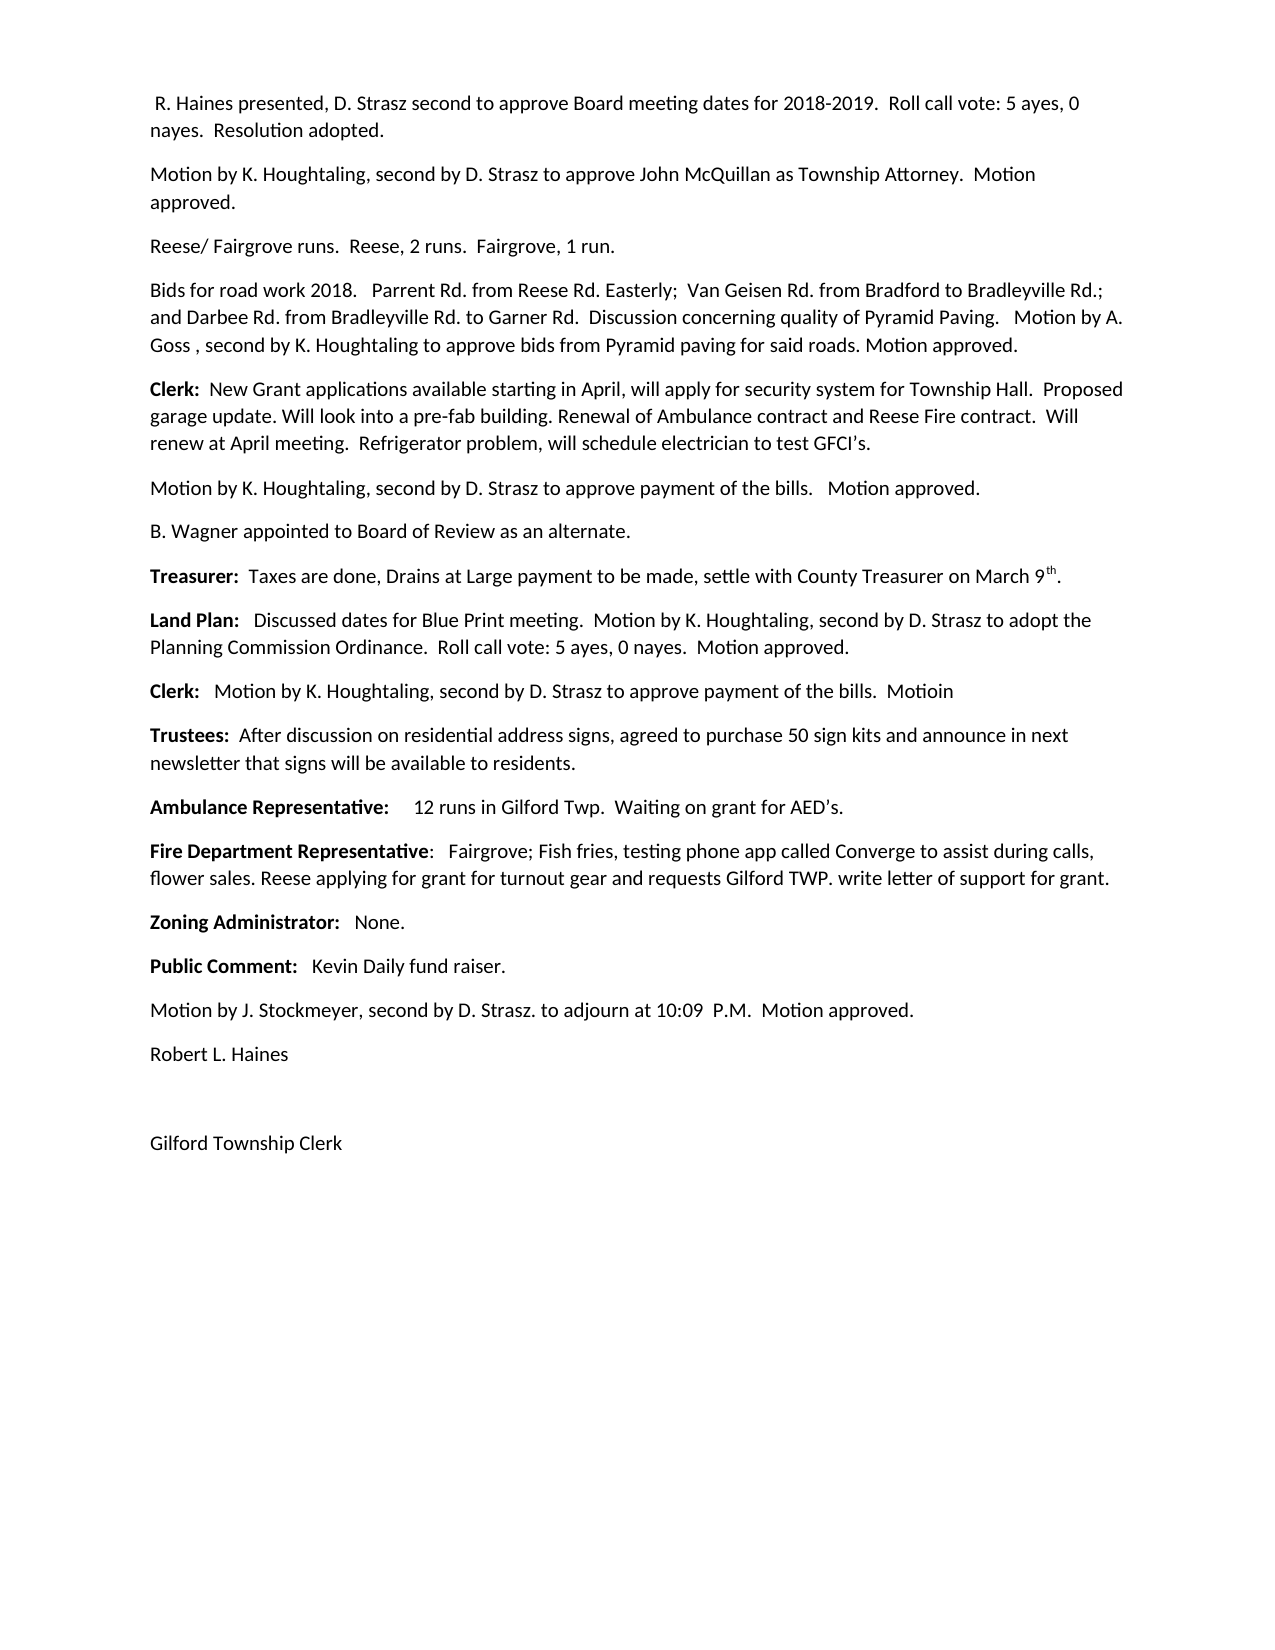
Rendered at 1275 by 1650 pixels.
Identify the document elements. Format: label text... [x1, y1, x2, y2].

text Bids for road work 2018. Parrent Rd. from Reese Rd. Easterly; Van Geisen Rd. from Bradford to Bradleyville Rd.; and Darbee Rd. from Bradleyville Rd. to Garner Rd. Discussion concerning quality of Pyramid Paving. Motion by A. Goss , second by K. Houghtaling to approve bids from Pyramid paving for said roads. Motion approved. [150, 277, 1125, 357]
text Robert L. Haines [150, 1042, 1125, 1067]
text Clerk: Motion by K. Houghtaling, second by D. Strasz to approve payment of the bills. Motioin [150, 678, 1125, 704]
text Zoning Administrator: None. [150, 909, 1125, 935]
text Reese/ Fairgrove runs. Reese, 2 runs. Fairgrove, 1 run. [150, 233, 1125, 258]
text Fire Department Representative: Fairgrove; Fish fries, testing phone app called Converge to assist during calls, flower sales. Reese applying for grant for turnout gear and requests Gilford TWP. write letter of support for grant. [150, 838, 1125, 891]
text Treasurer: Taxes are done, Drains at Large payment to be made, settle with County Treasurer on March 9th. [150, 563, 1125, 588]
text Motion by K. Houghtaling, second by D. Strasz to approve John McQuillan as Township Attorney. Motion approved. [150, 161, 1125, 214]
text Ambulance Representative: 12 runs in Gilford Twp. Waiting on grant for AED’s. [150, 794, 1125, 819]
text Trustees: After discussion on residential address signs, agreed to purchase 50 sign kits and announce in next newsletter that signs will be available to residents. [150, 722, 1125, 775]
text Motion by J. Stockmeyer, second by D. Strasz. to adjourn at 10:09 P.M. Motion approved. [150, 997, 1125, 1023]
text Motion by K. Houghtaling, second by D. Strasz to approve payment of the bills. Motion approved. [150, 475, 1125, 500]
text B. Wagner appointed to Board of Review as an alternate. [150, 519, 1125, 544]
text Gilford Township Clerk [150, 1130, 1125, 1155]
text Land Plan: Discussed dates for Blue Print meeting. Motion by K. Houghtaling, second by D. Strasz to adopt the Planning Commission Ordinance. Roll call vote: 5 ayes, 0 nayes. Motion approved. [150, 607, 1125, 660]
text Clerk: New Grant applications available starting in April, will apply for security system for Township Hall. Proposed garage update. Will look into a pre-fab building. Renewal of Ambulance contract and Reese Fire contract. Will renew at April meeting. Refrigerator problem, will schedule electrician to test GFCI’s. [150, 376, 1125, 456]
text Public Comment: Kevin Daily fund raiser. [150, 953, 1125, 979]
text R. Haines presented, D. Strasz second to approve Board meeting dates for 2018-2019. Roll call vote: 5 ayes, 0 nayes. Resolution adopted. [150, 90, 1125, 143]
